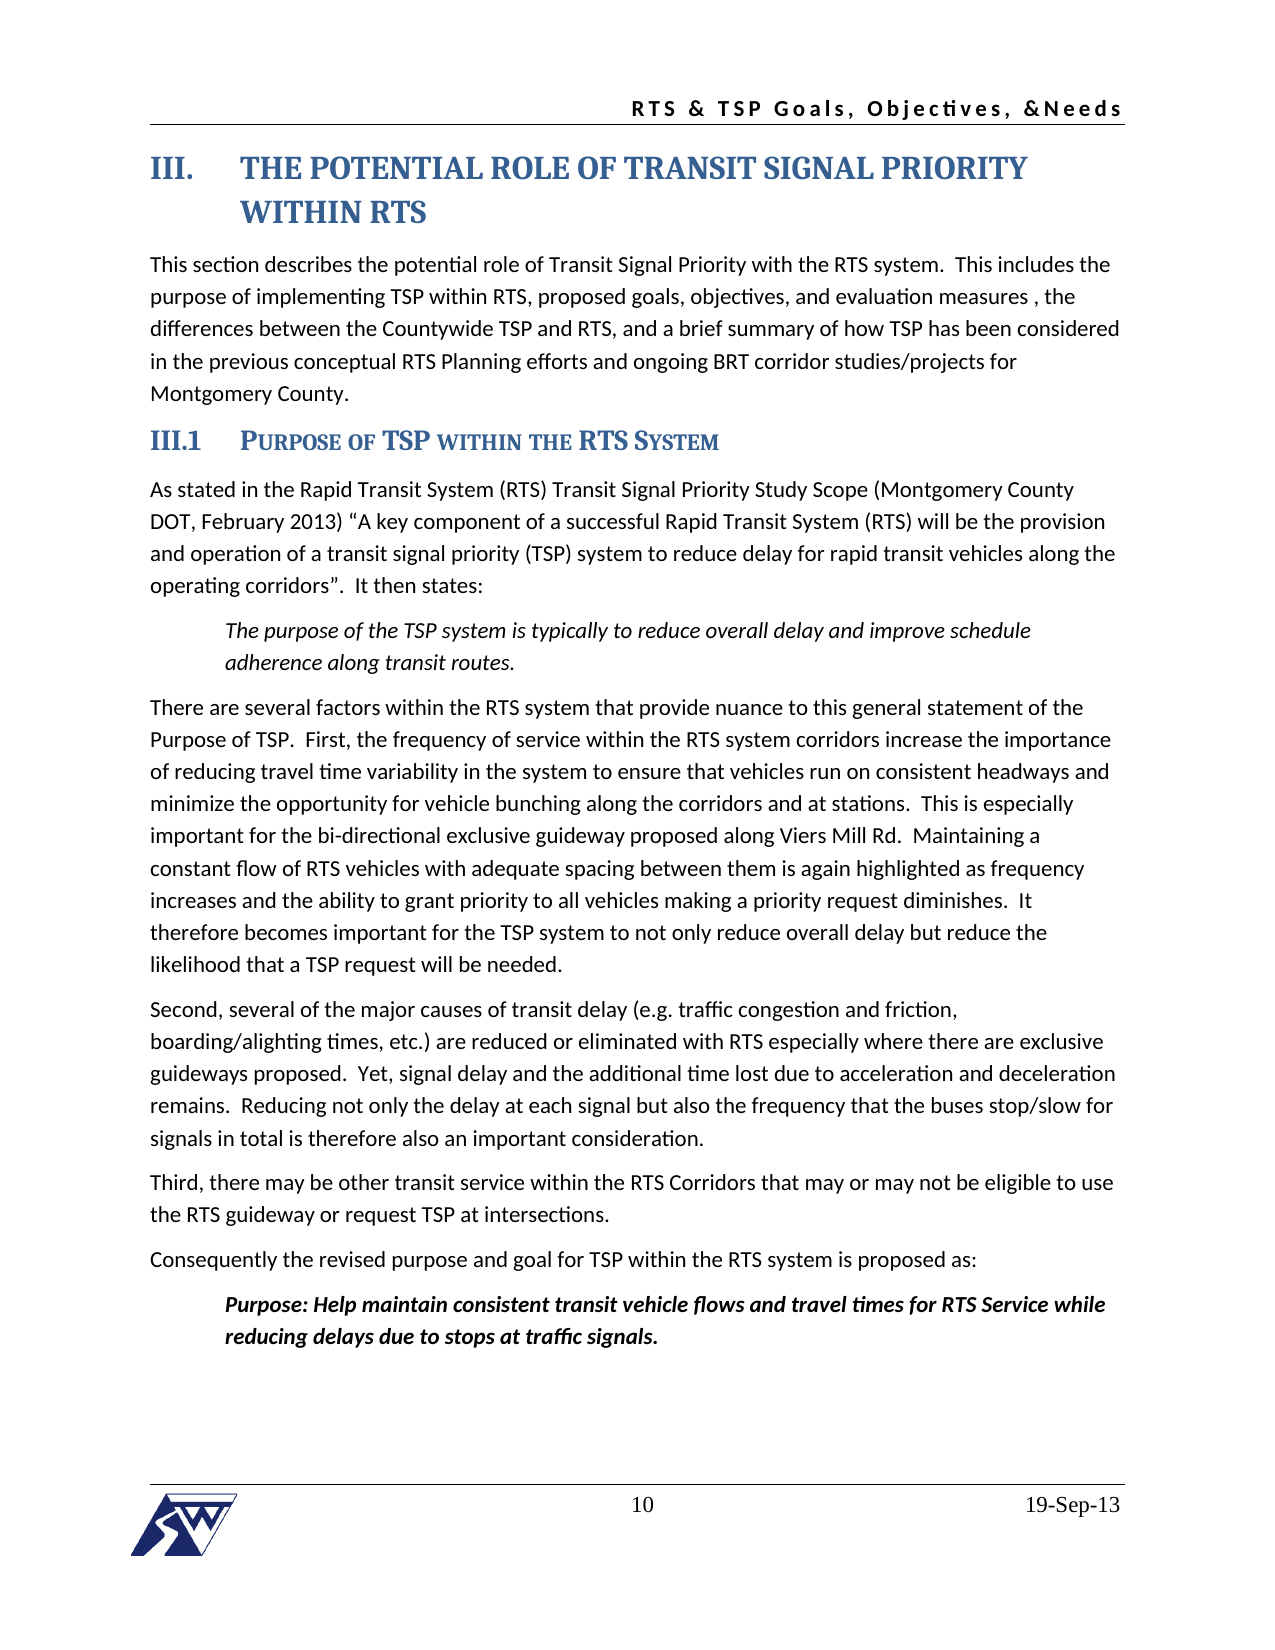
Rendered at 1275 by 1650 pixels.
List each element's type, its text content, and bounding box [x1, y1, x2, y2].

picture [130, 1493, 238, 1556]
subtitle Purpose of TSP within the RTS System [150, 424, 1125, 457]
text As stated in the Rapid Transit System (RTS) Transit Signal Priority Study Scope (Montgomery County DOT, February 2013) “A key component of a successful Rapid Transit System (RTS) will be the provision and operation of a transit signal priority (TSP) system to reduce delay for rapid transit vehicles along the operating corridors”. It then states: [150, 475, 1125, 599]
text There are several factors within the RTS system that provide nuance to this general statement of the Purpose of TSP. First, the frequency of service within the RTS system corridors increase the importance of reducing travel time variability in the system to ensure that vehicles run on consistent headways and minimize the opportunity for vehicle bunching along the corridors and at stations. This is especially important for the bi-directional exclusive guideway proposed along Viers Mill Rd. Maintaining a constant flow of RTS vehicles with adequate spacing between them is again highlighted as frequency increases and the ability to grant priority to all vehicles making a priority request diminishes. It therefore becomes important for the TSP system to not only reduce overall delay but reduce the likelihood that a TSP request will be needed. [150, 693, 1125, 978]
text This section describes the potential role of Transit Signal Priority with the RTS system. This includes the purpose of implementing TSP within RTS, proposed goals, objectives, and evaluation measures , the differences between the Countywide TSP and RTS, and a brief summary of how TSP has been considered in the previous conceptual RTS Planning efforts and ongoing BRT corridor studies/projects for Montgomery County. [150, 250, 1125, 407]
text Consequently the revised purpose and goal for TSP within the RTS system is proposed as: [150, 1245, 1125, 1273]
text Purpose: Help maintain consistent transit vehicle flows and travel times for RTS Service while reducing delays due to stops at traffic signals. [225, 1290, 1125, 1350]
text Second, several of the major causes of transit delay (e.g. traffic congestion and friction, boarding/alighting times, etc.) are reduced or eliminated with RTS especially where there are exclusive guideways proposed. Yet, signal delay and the additional time lost due to acceleration and deceleration remains. Reducing not only the delay at each signal but also the frequency that the buses stop/slow for signals in total is therefore also an important consideration. [150, 995, 1125, 1152]
subtitle The Potential Role of Transit Signal Priority Within RTS [150, 149, 1125, 232]
text Third, there may be other transit service within the RTS Corridors that may or may not be eligible to use the RTS guideway or request TSP at intersections. [150, 1168, 1125, 1229]
text The purpose of the TSP system is typically to reduce overall delay and improve schedule adherence along transit routes. [225, 616, 1125, 676]
